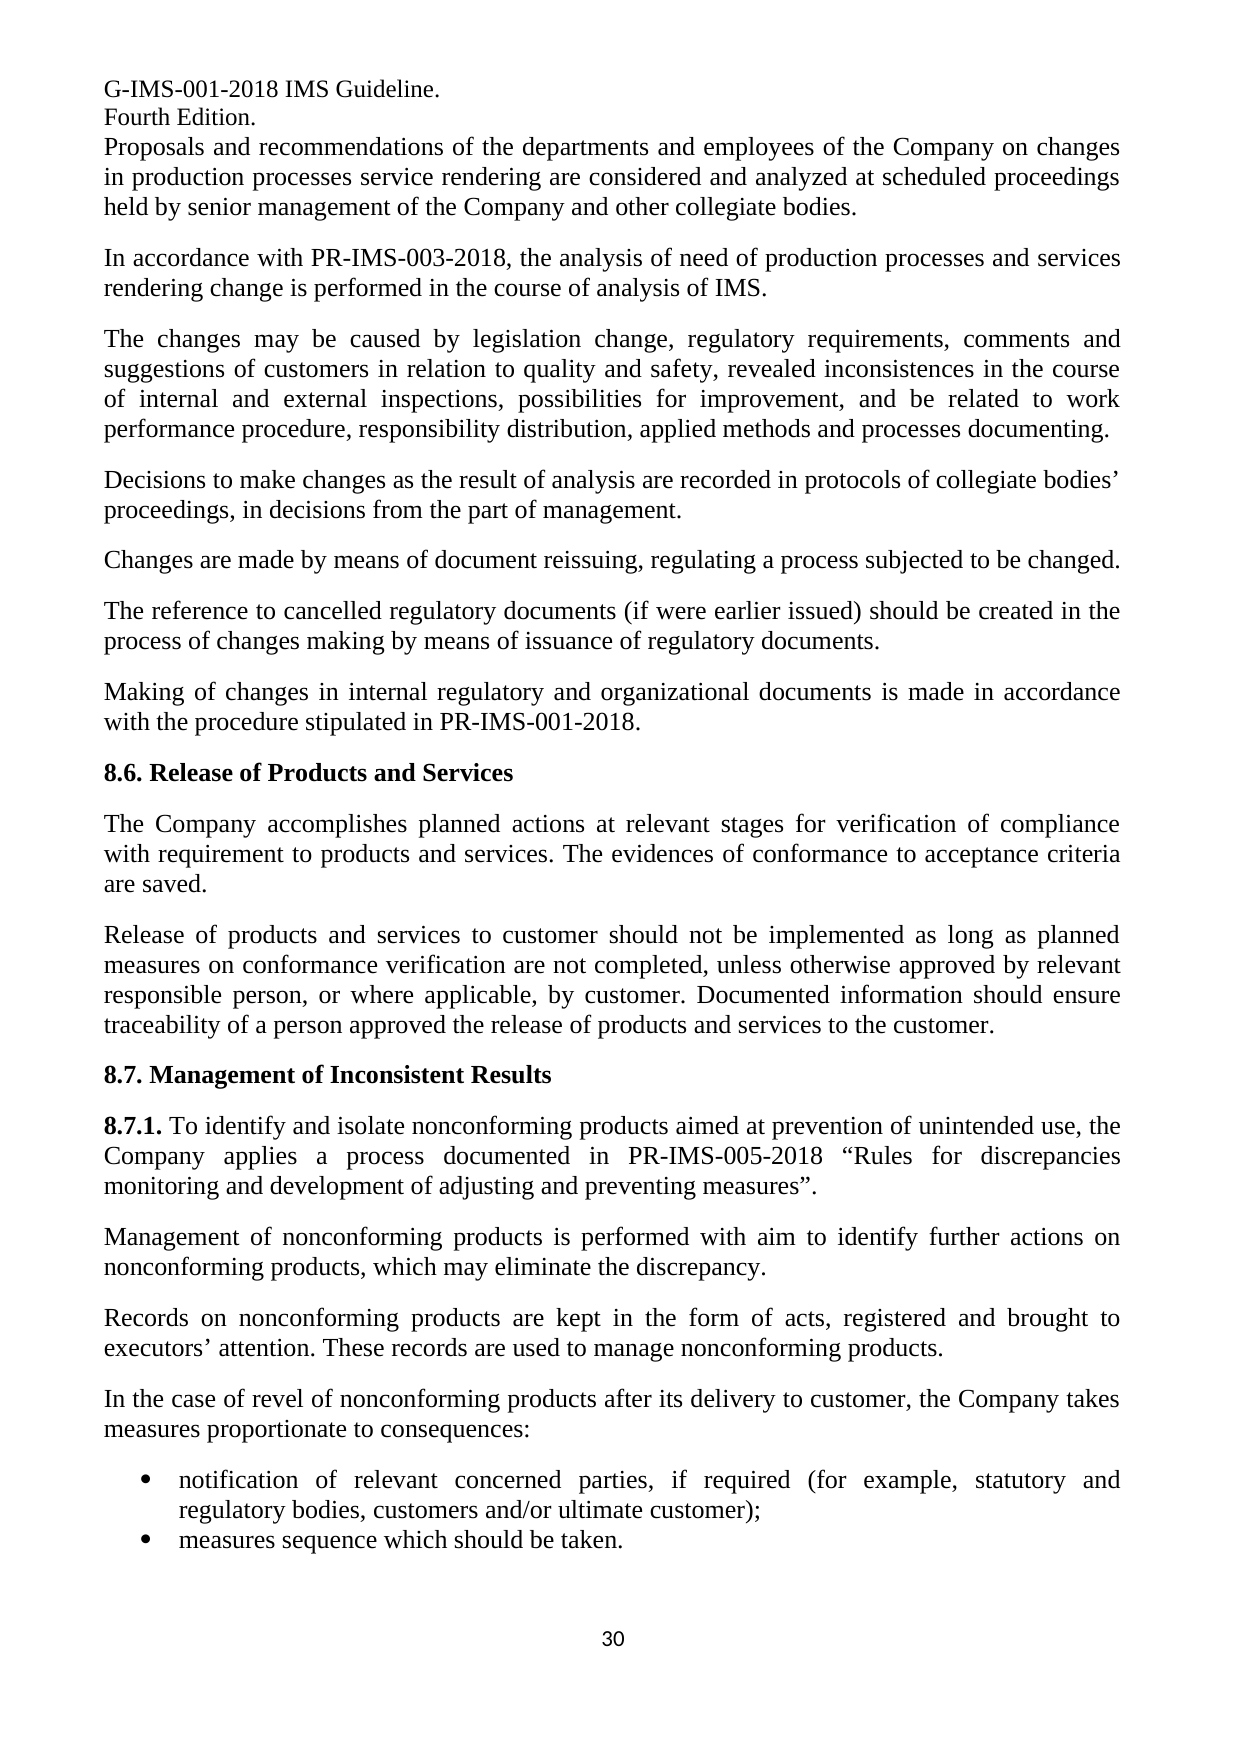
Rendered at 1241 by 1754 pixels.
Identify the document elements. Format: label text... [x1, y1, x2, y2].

text The Company accomplishes planned actions at relevant stages for verification of compliance with requirement to products and services. The evidences of conformance to acceptance criteria are saved. [103, 808, 1122, 898]
text The reference to cancelled regulatory documents (if were earlier issued) should be created in the process of changes making by means of issuance of regulatory documents. [103, 595, 1122, 655]
text Decisions to make changes as the result of analysis are recorded in protocols of collegiate bodies’ proceedings, in decisions from the part of management. [103, 464, 1122, 524]
text Records on nonconforming products are kept in the form of acts, registered and brought to executors’ attention. These records are used to manage nonconforming products. [103, 1302, 1122, 1362]
text Proposals and recommendations of the departments and employees of the Company on changes in production processes service rendering are considered and analyzed at scheduled proceedings held by senior management of the Company and other collegiate bodies. [103, 131, 1122, 221]
text In the case of revel of nonconforming products after its delivery to customer, the Company takes measures proportionate to consequences: [103, 1383, 1122, 1443]
list measures sequence which should be taken. [141, 1524, 1122, 1554]
text The changes may be caused by legislation change, regulatory requirements, comments and suggestions of customers in relation to quality and safety, revealed inconsistences in the course of internal and external inspections, possibilities for improvement, and be related to work performance procedure, responsibility distribution, applied methods and processes documenting. [103, 323, 1122, 443]
text In accordance with PR-IMS-003-2018, the analysis of need of production processes and services rendering change is performed in the course of analysis of IMS. [103, 242, 1122, 302]
list notification of relevant concerned parties, if required (for example, statutory and regulatory bodies, customers and/or ultimate customer); [141, 1464, 1122, 1524]
text 8.7.1. To identify and isolate nonconforming products aimed at prevention of unintended use, the Company applies a process documented in PR-IMS-005-2018 “Rules for discrepancies monitoring and development of adjusting and preventing measures”. [103, 1110, 1122, 1200]
text 8.7. Management of Inconsistent Results [103, 1059, 1122, 1089]
text Management of nonconforming products is performed with aim to identify further actions on nonconforming products, which may eliminate the discrepancy. [103, 1221, 1122, 1281]
text Changes are made by means of document reissuing, regulating a process subjected to be changed. [103, 544, 1122, 574]
text 8.6. Release of Products and Services [103, 757, 1122, 787]
text Release of products and services to customer should not be implemented as long as planned measures on conformance verification are not completed, unless otherwise approved by relevant responsible person, or where applicable, by customer. Documented information should ensure traceability of a person approved the release of products and services to the customer. [103, 919, 1122, 1039]
text Making of changes in internal regulatory and organizational documents is made in accordance with the procedure stipulated in PR-IMS-001-2018. [103, 676, 1122, 736]
